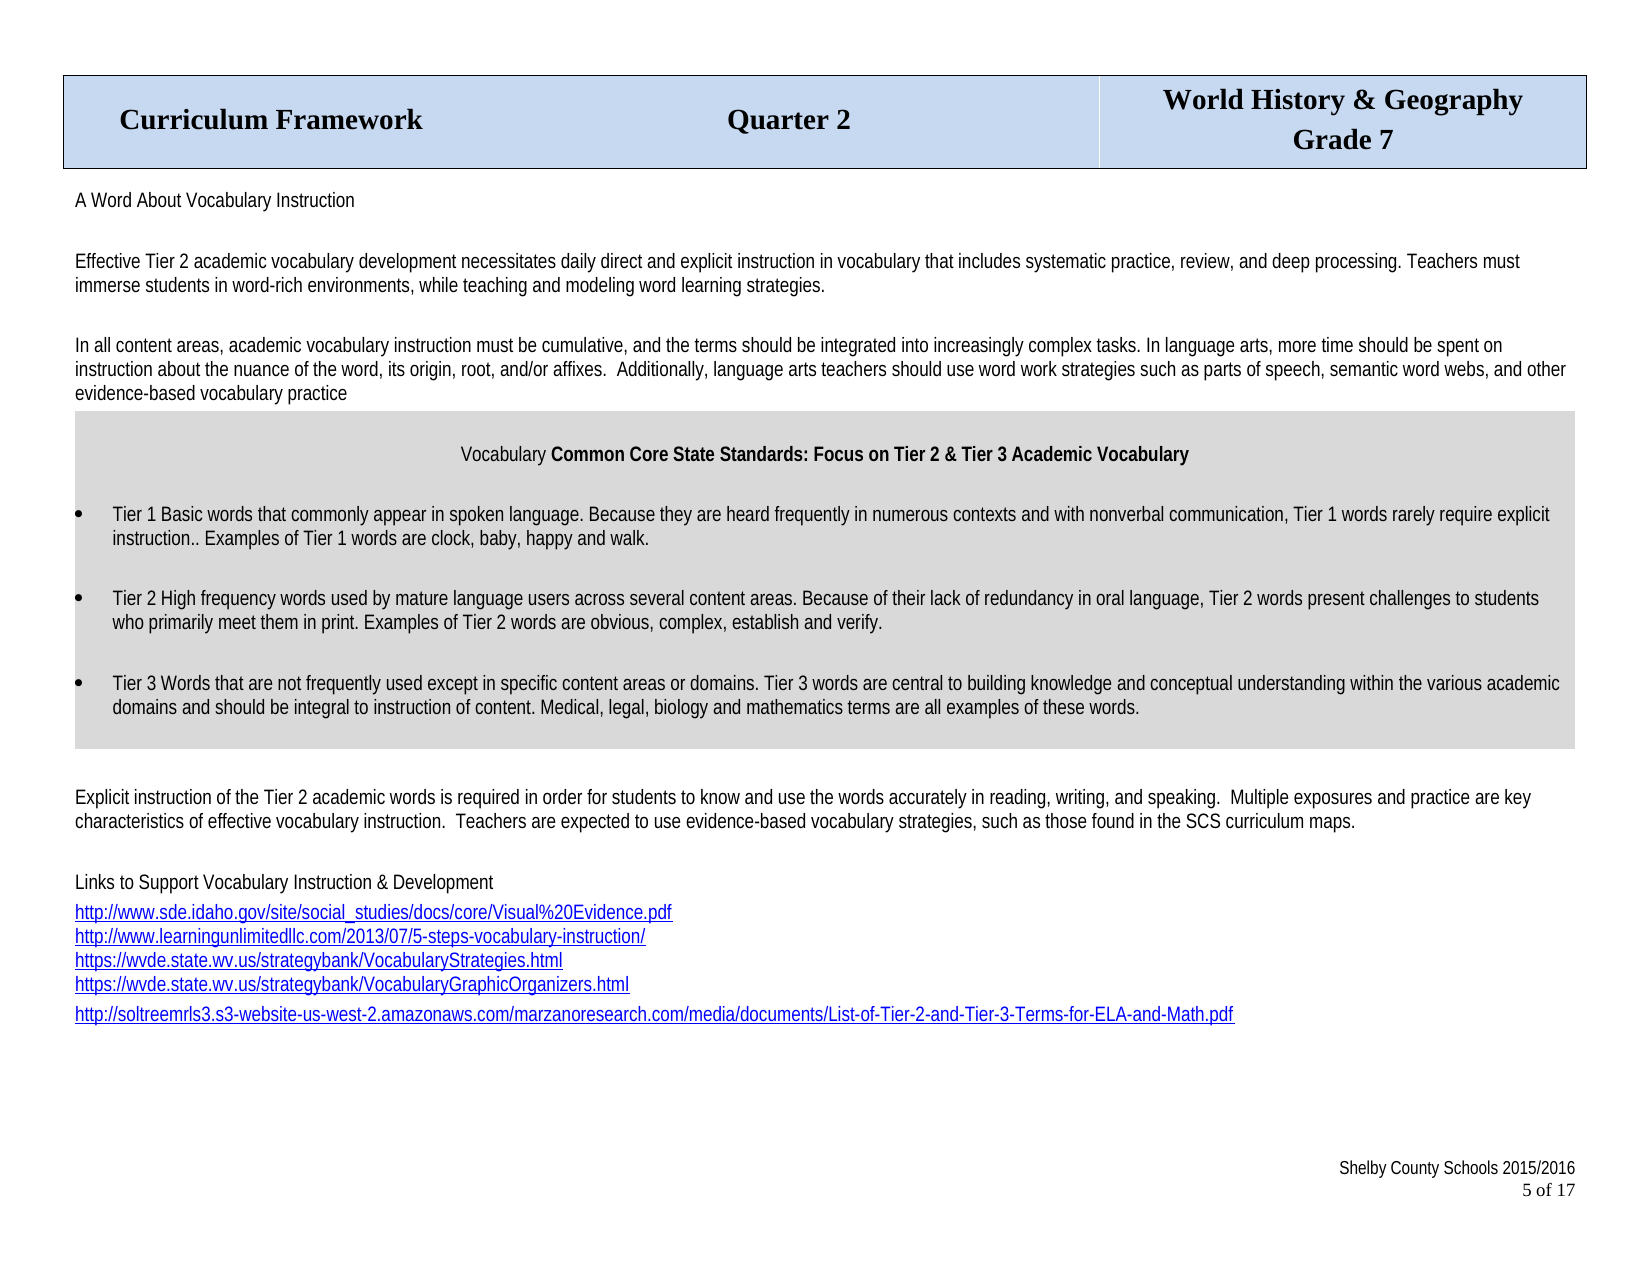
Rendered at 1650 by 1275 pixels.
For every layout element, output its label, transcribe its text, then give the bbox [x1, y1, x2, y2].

text https://wvde.state.wv.us/strategybank/VocabularyStrategies.html [75, 948, 1575, 972]
text http://soltreemrls3.s3-website-us-west-2.amazonaws.com/marzanoresearch.com/media/documents/List-of-Tier-2-and-Tier-3-Terms-for-ELA-and-Math.pdf [75, 1002, 1575, 1026]
list Tier 3 Words that are not frequently used except in specific content areas or domains. Tier 3 words are central to building knowledge and conceptual understanding within the various academic domains and should be integral to instruction of content. Medical, legal, biology and mathematics terms are all examples of these words. [75, 671, 1575, 718]
text http://www.sde.idaho.gov/site/social_studies/docs/core/Visual%20Evidence.pdf [75, 900, 1575, 924]
text In all content areas, academic vocabulary instruction must be cumulative, and the terms should be integrated into increasingly complex tasks. In language arts, more time should be spent on instruction about the nuance of the word, its origin, root, and/or affixes. Additionally, language arts teachers should use word work strategies such as parts of speech, semantic word webs, and other evidence-based vocabulary practice [75, 333, 1575, 405]
list Tier 1 Basic words that commonly appear in spoken language. Because they are heard frequently in numerous contexts and with nonverbal communication, Tier 1 words rarely require explicit instruction.. Examples of Tier 1 words are clock, baby, happy and walk. [75, 502, 1575, 550]
text A Word About Vocabulary Instruction [75, 188, 1575, 212]
text Vocabulary Common Core State Standards: Focus on Tier 2 & Tier 3 Academic Vocabulary [75, 441, 1575, 465]
text Explicit instruction of the Tier 2 academic words is required in order for students to know and use the words accurately in reading, writing, and speaking. Multiple exposures and practice are key characteristics of effective vocabulary instruction. Teachers are expected to use evidence-based vocabulary strategies, such as those found in the SCS curriculum maps. [75, 785, 1575, 833]
list Tier 2 High frequency words used by mature language users across several content areas. Because of their lack of redundancy in oral language, Tier 2 words present challenges to students who primarily meet them in print. Examples of Tier 2 words are obvious, complex, establish and verify. [75, 586, 1575, 634]
text Links to Support Vocabulary Instruction & Development [75, 869, 1575, 893]
text Effective Tier 2 academic vocabulary development necessitates daily direct and explicit instruction in vocabulary that includes systematic practice, review, and deep processing. Teachers must immerse students in word-rich environments, while teaching and modeling word learning strategies. [75, 249, 1575, 297]
text http://www.learningunlimitedllc.com/2013/07/5-steps-vocabulary-instruction/ [75, 924, 1575, 948]
text https://wvde.state.wv.us/strategybank/VocabularyGraphicOrganizers.html [75, 972, 1575, 996]
